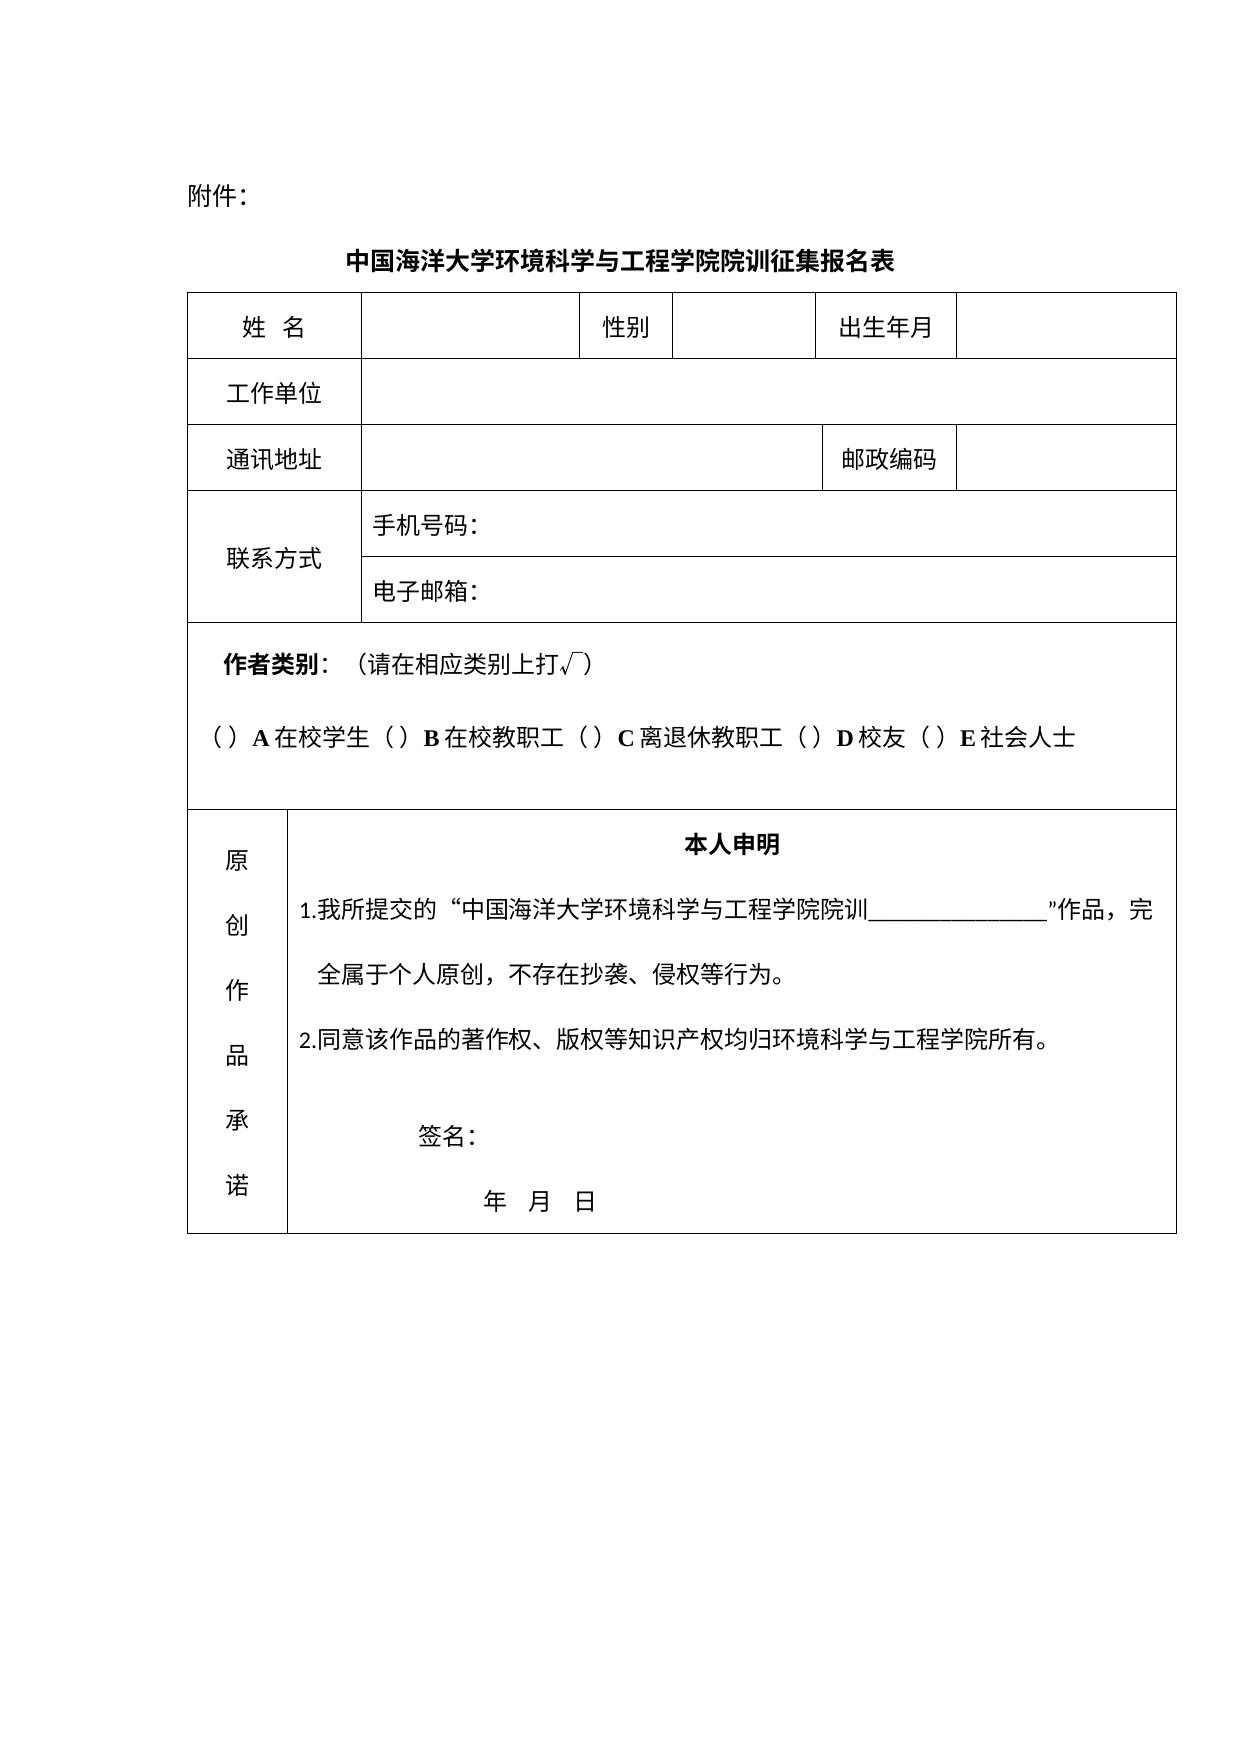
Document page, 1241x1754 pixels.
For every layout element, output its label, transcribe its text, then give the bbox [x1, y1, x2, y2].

table_header [673, 293, 815, 358]
table_cell [957, 425, 1176, 490]
text 中国海洋大学环境科学与工程学院院训征集报名表 [187, 227, 1053, 292]
table_cell 工作单位 [188, 359, 361, 424]
table_cell 电子邮箱： [362, 557, 1176, 622]
table_cell 原 创 作 品 承 诺 [188, 810, 287, 1233]
table_header [957, 293, 1176, 358]
table_cell 作者类别：（请在相应类别上打√） （ ）A在校学生（ ）B在校教职工（ ）C离退休教职工（ ）D校友（ ）E社会人士 [188, 623, 1176, 809]
table_cell [362, 425, 822, 490]
table_header 姓 名 [188, 293, 361, 358]
table_cell [362, 359, 1176, 424]
table_cell 本人申明 1.我所提交的“中国海洋大学环境科学与工程学院院训_______________”作品，完全属于个人原创，不存在抄袭、侵权等行为。 2.同意该作品的著作权、版权等知识产权均归环境科学与工程学院所有。 签名： 年 月 日 [288, 810, 1176, 1233]
table_header 性别 [580, 293, 672, 358]
text 附件： [187, 162, 1053, 227]
table_cell 联系方式 [188, 491, 361, 622]
table_cell 通讯地址 [188, 425, 361, 490]
table_header 出生年月 [816, 293, 956, 358]
table_header [362, 293, 579, 358]
table_cell 邮政编码 [823, 425, 956, 490]
table_cell 手机号码： [362, 491, 1176, 556]
